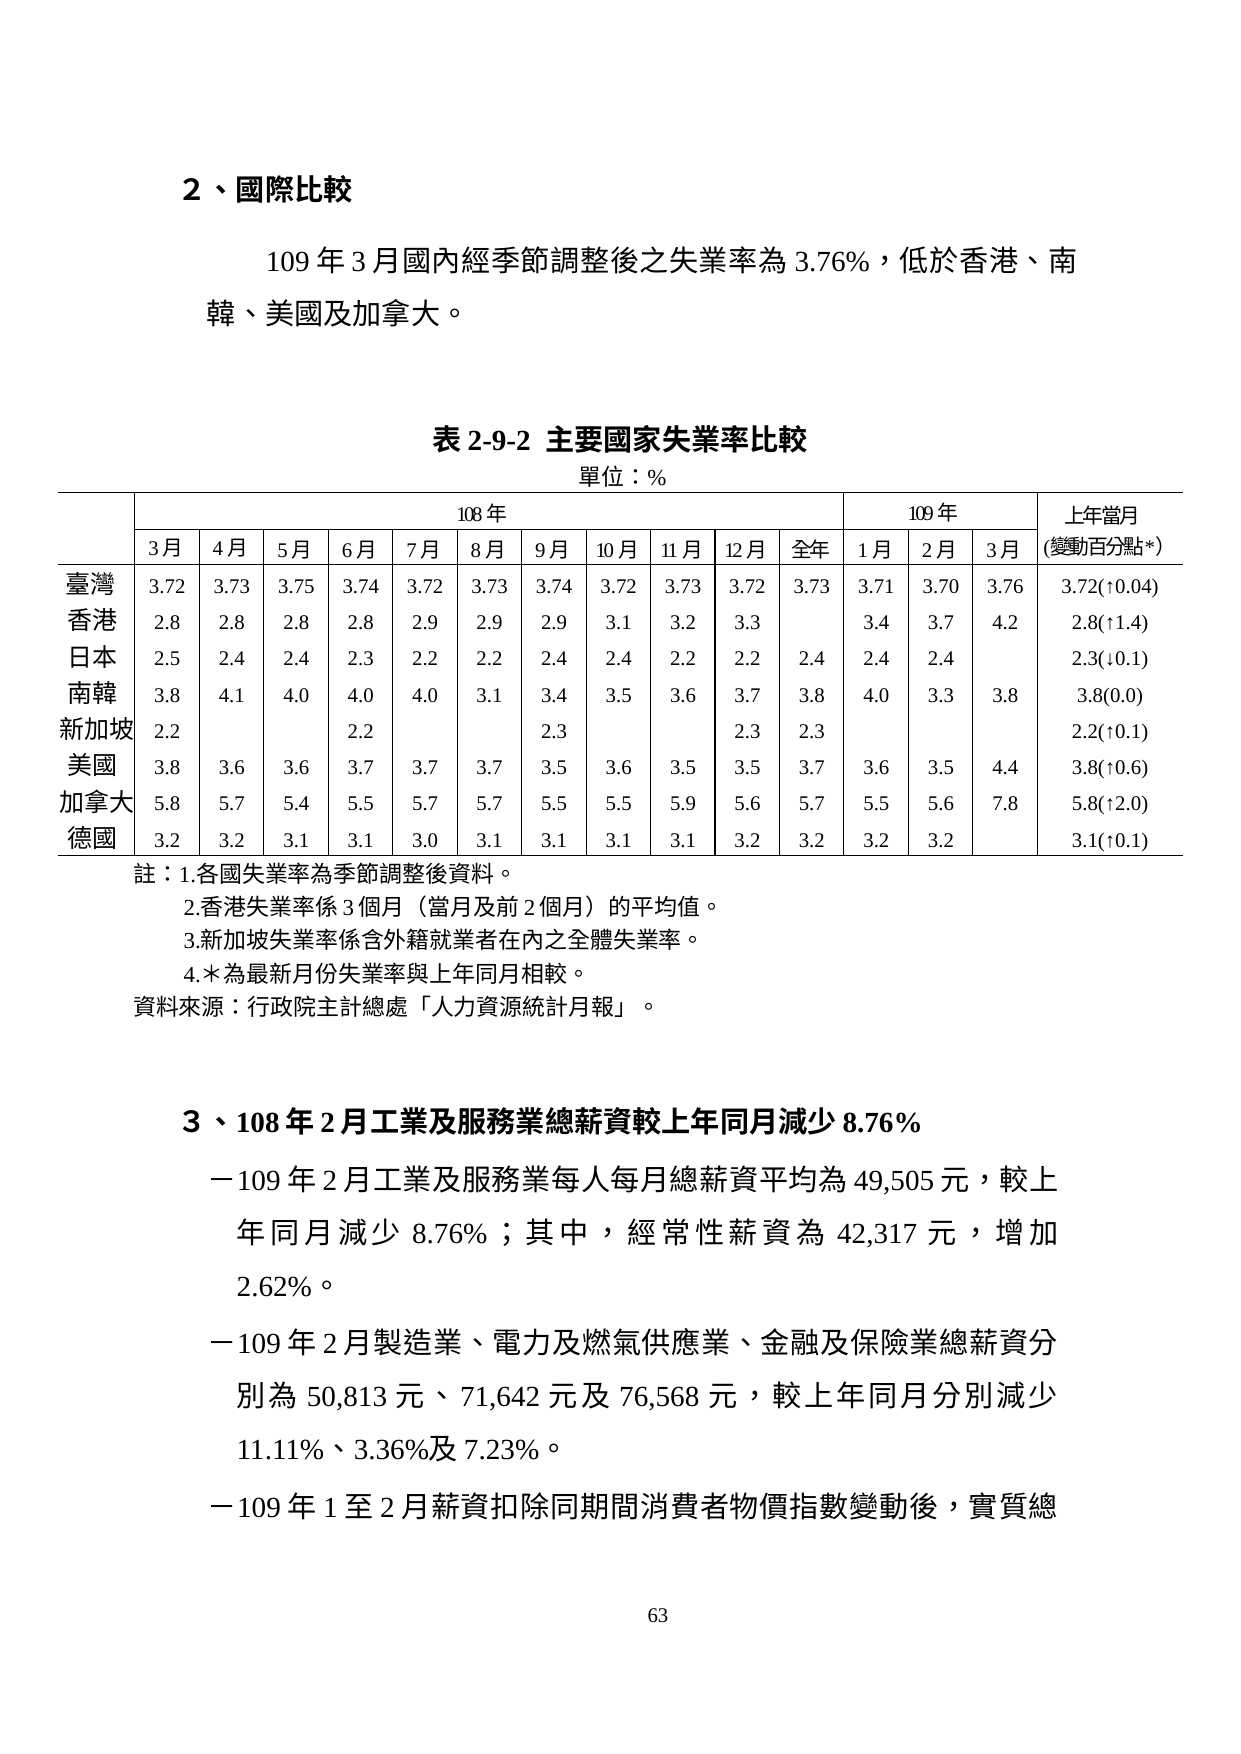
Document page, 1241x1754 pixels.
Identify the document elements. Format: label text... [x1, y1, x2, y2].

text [207, 1484, 1058, 1526]
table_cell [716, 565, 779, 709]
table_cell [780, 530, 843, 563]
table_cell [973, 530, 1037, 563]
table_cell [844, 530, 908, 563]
text 註：1.各國失業率為季節調整後資料。 [133, 856, 1037, 889]
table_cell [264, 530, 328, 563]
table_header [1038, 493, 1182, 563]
text ３、108年2月工業及服務業總薪資較上年同月減少8.76% [177, 1098, 1063, 1141]
text 表2-9-2 主要國家失業率比較 [177, 417, 1063, 459]
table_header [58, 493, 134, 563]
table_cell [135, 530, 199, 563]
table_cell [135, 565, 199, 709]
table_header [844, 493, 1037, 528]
text 3.新加坡失業率係含外籍就業者在內之全體失業率。 [183, 922, 1037, 956]
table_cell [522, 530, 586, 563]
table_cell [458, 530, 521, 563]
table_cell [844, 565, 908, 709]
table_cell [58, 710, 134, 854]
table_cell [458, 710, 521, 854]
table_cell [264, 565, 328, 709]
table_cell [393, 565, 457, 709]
text ２、國際比較 [177, 166, 1063, 209]
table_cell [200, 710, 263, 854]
text 109年3月國內經季節調整後之失業率為3.76%，低於香港、南韓、美國及加拿大。 [207, 238, 1078, 333]
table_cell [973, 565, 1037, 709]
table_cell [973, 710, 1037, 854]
text 2.香港失業率係3個月（當月及前2個月）的平均值。 [183, 889, 1037, 922]
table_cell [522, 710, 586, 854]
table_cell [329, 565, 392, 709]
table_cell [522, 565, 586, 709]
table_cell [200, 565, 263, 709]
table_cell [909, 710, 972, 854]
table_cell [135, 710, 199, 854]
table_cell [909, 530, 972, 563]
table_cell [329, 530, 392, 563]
text －109年2月工業及服務業每人每月總薪資平均為49,505元，較上年同月減少8.76%；其中，經常性薪資為42,317元，增加2.62%。 [207, 1156, 1058, 1304]
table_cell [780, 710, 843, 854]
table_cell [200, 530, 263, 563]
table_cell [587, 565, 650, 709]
text 單位：% [177, 459, 1148, 492]
text 4.＊為最新月份失業率與上年同月相較。 [183, 956, 1037, 989]
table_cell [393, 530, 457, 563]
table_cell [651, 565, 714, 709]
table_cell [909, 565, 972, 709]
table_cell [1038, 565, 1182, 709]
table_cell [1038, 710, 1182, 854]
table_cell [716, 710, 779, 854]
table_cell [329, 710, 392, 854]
text －109年2月製造業、電力及燃氣供應業、金融及保險業總薪資分別為50,813元、71,642元及76,568元，較上年同月分別減少11.11%、3.36%及7.23%。 [207, 1320, 1058, 1468]
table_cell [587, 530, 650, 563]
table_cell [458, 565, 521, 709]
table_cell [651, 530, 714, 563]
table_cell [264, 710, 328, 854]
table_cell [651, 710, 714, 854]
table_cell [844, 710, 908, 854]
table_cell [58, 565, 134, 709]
text 資料來源：行政院主計總處「人力資源統計月報」。 [133, 989, 1037, 1022]
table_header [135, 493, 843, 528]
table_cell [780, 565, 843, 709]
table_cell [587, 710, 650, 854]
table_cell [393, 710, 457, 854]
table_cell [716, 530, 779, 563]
